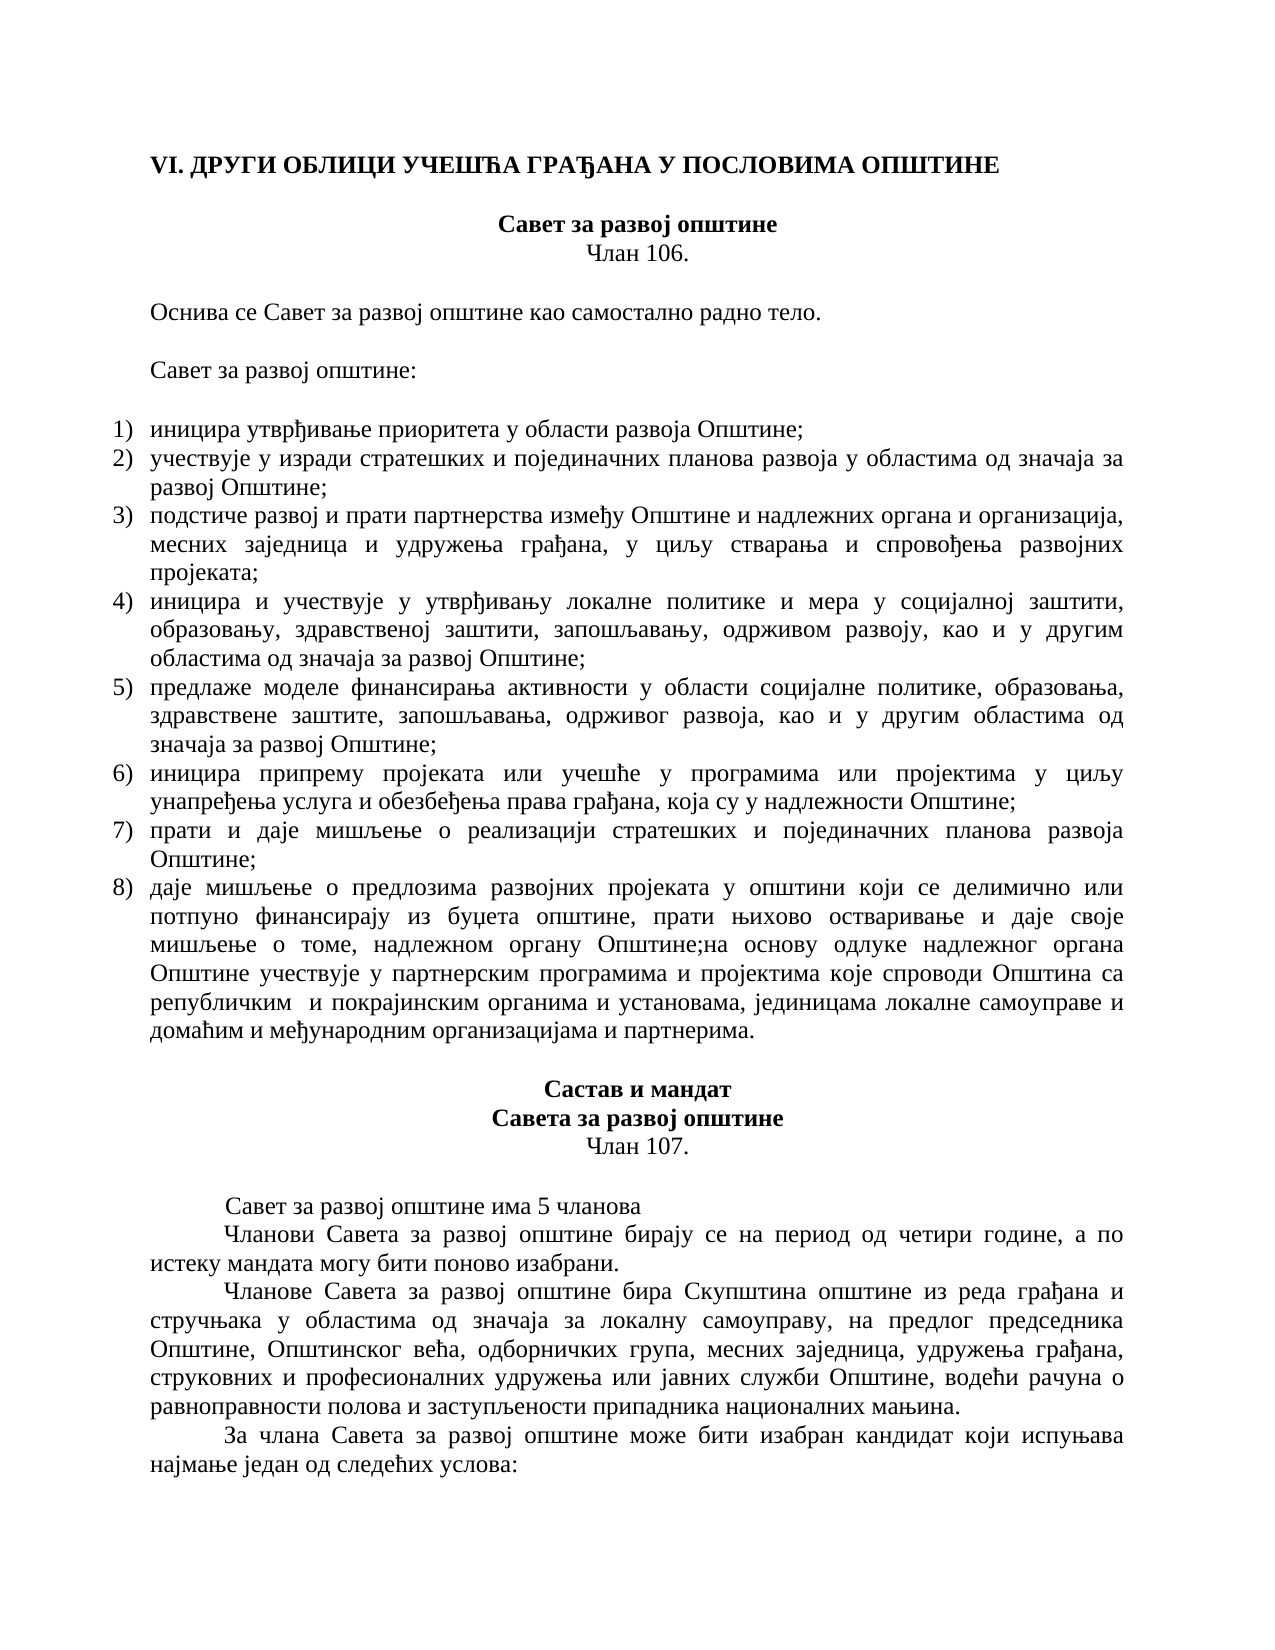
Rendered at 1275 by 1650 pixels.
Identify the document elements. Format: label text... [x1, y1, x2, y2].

text Чланови Савета за развој општине бирају се на период од четири године, а по истеку мандата могу бити поново изабрани. [150, 1220, 1125, 1277]
text Савет за развој општине: [150, 356, 1125, 384]
list иницира утврђивање приоритета у области развоја Општине; [112, 414, 1125, 443]
text Савета за развој општине [150, 1103, 1125, 1132]
text Састав и мандат [150, 1074, 1125, 1103]
text Чланове Савета за развој општине бира Скупштина општине из реда грађана и стручњака у областима од значаја за локалну самоуправу, на предлог председника Општине, Општинског већа, одборничких група, месних заједница, удружења грађана, струковних и професионалних удружења или јавних служби Општине, водећи рачуна о равноправности полова и заступљености припадника националних мањина. [150, 1277, 1125, 1420]
text Оснива се Савет за развој општине као самостално радно тело. [150, 297, 1125, 325]
list прати и даје мишљење о реализацији стратешких и појединачних планова развоја Општине; [112, 816, 1125, 872]
list подстиче развој и прати партнерства између Општине и надлежних органа и организација, месних заједница и удружења грађана, у циљу стварања и спровођења развојних пројеката; [112, 501, 1125, 586]
list даје мишљење о предлозима развојних пројеката у општини који се делимично или потпуно финансирају из буџета општине, прати њихово остваривање и даје своје мишљење о томе, надлежном органу Општине;на основу одлуке надлежног органа Општине учествује у партнерским програмима и пројектима које спроводи Општина са републичким и покрајинским органима и установама, јединицама локалне самоуправе и домаћим и међународним организацијама и партнерима. [112, 873, 1125, 1044]
list иницира и учествује у утврђивању локалне политике и мера у социјалној заштити, образовању, здравственој заштити, запошљавању, одрживом развоју, као и у другим областима од значаја за развој Општине; [112, 586, 1125, 672]
text VI. ДРУГИ ОБЛИЦИ УЧЕШЋА ГРАЂАНА У ПОСЛОВИМА ОПШТИНЕ [150, 150, 1125, 179]
list предлаже моделе финансирања активности у области социјалне политике, образовања, здравствене заштите, запошљавања, одрживог развоја, као и у другим областима од значаја за развој Општине; [112, 672, 1125, 758]
text Савет за развој oпштине [150, 209, 1125, 238]
text За члана Савета за развој општине може бити изабран кандидат који испуњава најмање један од следећих услова: [150, 1420, 1125, 1477]
text Савет за развој општине има 5 чланова [150, 1191, 1125, 1220]
text Члан 106. [150, 238, 1125, 266]
list учествује у изради стратешких и појединачних планова развоја у областима од значаја за развој Општине; [112, 443, 1125, 500]
text Члан 107. [150, 1132, 1125, 1161]
list иницира припрему пројеката или учешће у програмима или пројектима у циљу унапређења услуга и обезбеђења права грађана, која су у надлежности Општине; [112, 758, 1125, 815]
